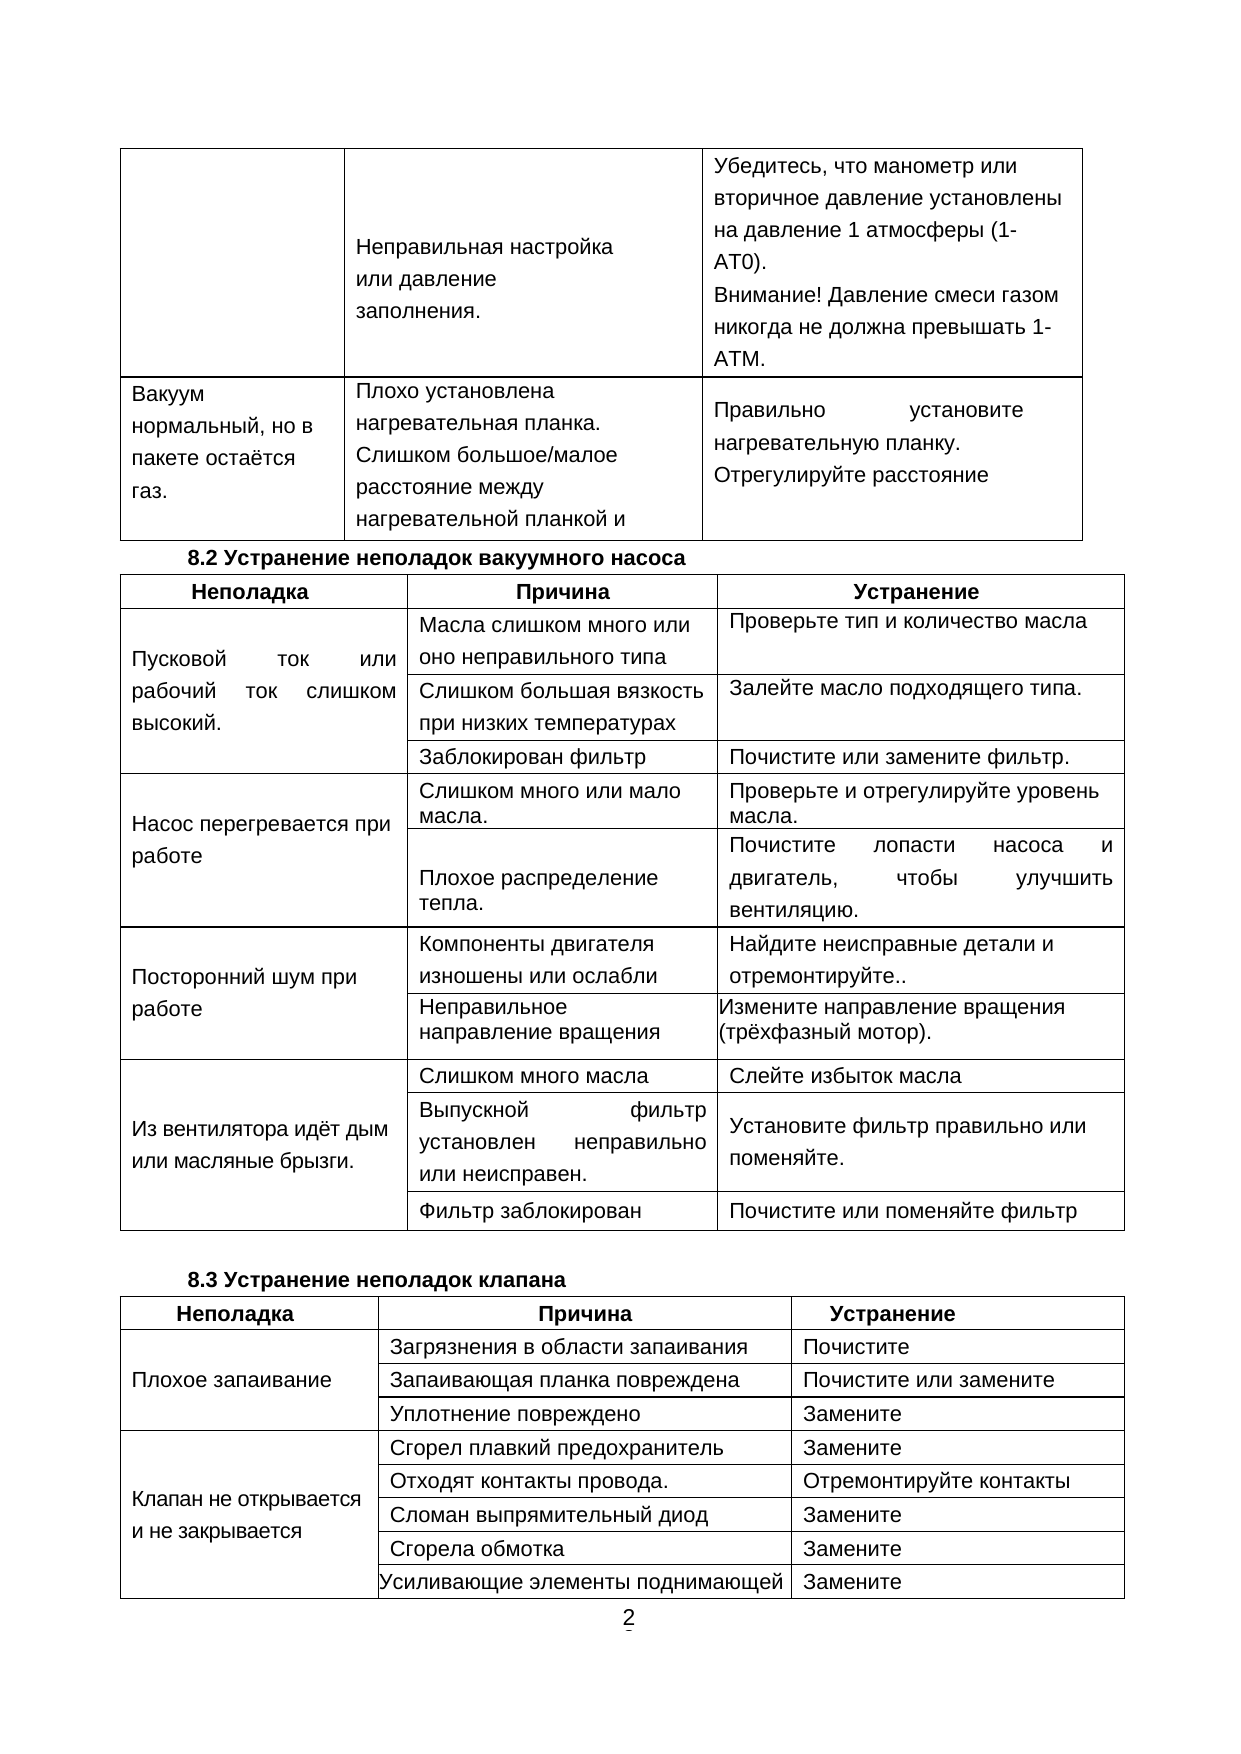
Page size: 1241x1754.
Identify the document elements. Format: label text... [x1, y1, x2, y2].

table_header Причина [379, 1297, 791, 1329]
table_cell Замените [792, 1498, 1124, 1531]
table_header [121, 149, 344, 376]
table_header Убедитесь, что манометр или вторичное давление установлены на давление 1 атмосферы (1-AT0). Внимание! Давление смеси газом никогда не должна превышать 1-ATM. [703, 149, 1082, 376]
table_cell Найдите неисправные детали и отремонтируйте.. [718, 928, 1124, 993]
table_cell Плохое распределение тепла. [408, 829, 717, 926]
table_cell Клапан не открывается и не закрывается [121, 1431, 378, 1598]
table_cell Проверьте и отрегулируйте уровень масла. [718, 774, 1124, 828]
subtitle Устранение неполадок вакуумного насоса [187, 545, 1082, 570]
table_cell Насос перегревается при работе [121, 774, 407, 926]
table_cell Плохо установлена нагревательная планка. Слишком большое/малое расстояние между нагревательной планкой и силиконовой полоской. [345, 378, 702, 540]
table_cell Загрязнения в области запаивания [379, 1330, 791, 1363]
table_header Устранение [718, 575, 1124, 607]
table_cell Сломан выпрямительный диод [379, 1498, 791, 1531]
table_cell Компоненты двигателя изношены или ослабли [408, 928, 717, 993]
table_cell Почистите лопасти насоса и двигатель, чтобы улучшить вентиляцию. [718, 829, 1124, 926]
table_cell Неправильное направление вращения [408, 994, 717, 1059]
table_cell Почистите [792, 1330, 1124, 1363]
table_cell Проверьте тип и количество масла [718, 609, 1124, 673]
table_cell Посторонний шум при работе [121, 928, 407, 1059]
table_cell Плохое запаивание [121, 1330, 378, 1430]
table_cell Уплотнение повреждено [379, 1398, 791, 1430]
table_cell Сгорел плавкий предохранитель [379, 1431, 791, 1464]
table_header Неполадка [121, 1297, 378, 1329]
table_header Неправильная настройка или давление заполнения. [345, 149, 702, 376]
table_cell Выпускной фильтр установлен неправильно или неисправен. [408, 1093, 717, 1191]
table_cell Усиливающие элементы поднимающей [379, 1565, 791, 1598]
table_cell Слишком большая вязкость при низких температурах [408, 675, 717, 739]
table_cell Установите фильтр правильно или поменяйте. [718, 1093, 1124, 1191]
table_cell Отремонтируйте контакты [792, 1465, 1124, 1497]
table_cell Залейте масло подходящего типа. [718, 675, 1124, 739]
table_cell Слишком много масла [408, 1060, 717, 1092]
table_cell Заблокирован фильтр [408, 741, 717, 773]
table_cell Фильтр заблокирован [408, 1192, 717, 1230]
table_cell Замените [792, 1565, 1124, 1598]
table_cell Почистите или замените [792, 1364, 1124, 1396]
table_cell Из вентилятора идёт дым или масляные брызги. [121, 1060, 407, 1230]
table_header Устранение [792, 1297, 1124, 1329]
table_cell Масла слишком много или оно неправильного типа oil or [408, 609, 717, 673]
table_cell Измените направление вращения (трёхфазный мотор). [718, 994, 1124, 1059]
table_header Неполадка [121, 575, 407, 607]
table_cell Сгорела обмотка [379, 1532, 791, 1564]
table_cell Почистите или замените фильтр. [718, 741, 1124, 773]
table_cell Слейте избыток масла [718, 1060, 1124, 1092]
table_cell Замените [792, 1532, 1124, 1564]
table_cell Пусковой ток или рабочий ток слишком высокий. [121, 609, 407, 773]
list Устранение неполадок клапана [187, 1267, 1082, 1292]
table_cell Запаивающая планка повреждена [379, 1364, 791, 1396]
table_cell Замените [792, 1431, 1124, 1464]
table_cell Слишком много или мало масла. [408, 774, 717, 828]
table_cell Почистите или поменяйте фильтр [718, 1192, 1124, 1230]
table_cell Замените [792, 1398, 1124, 1430]
table_cell Правильно установите нагревательную планку. Отрегулируйте расстояние [703, 378, 1082, 540]
table_cell Отходят контакты провода. [379, 1465, 791, 1497]
table_header Причина [408, 575, 717, 607]
table_cell Вакуум нормальный, но в пакете остаётся газ. [121, 378, 344, 540]
